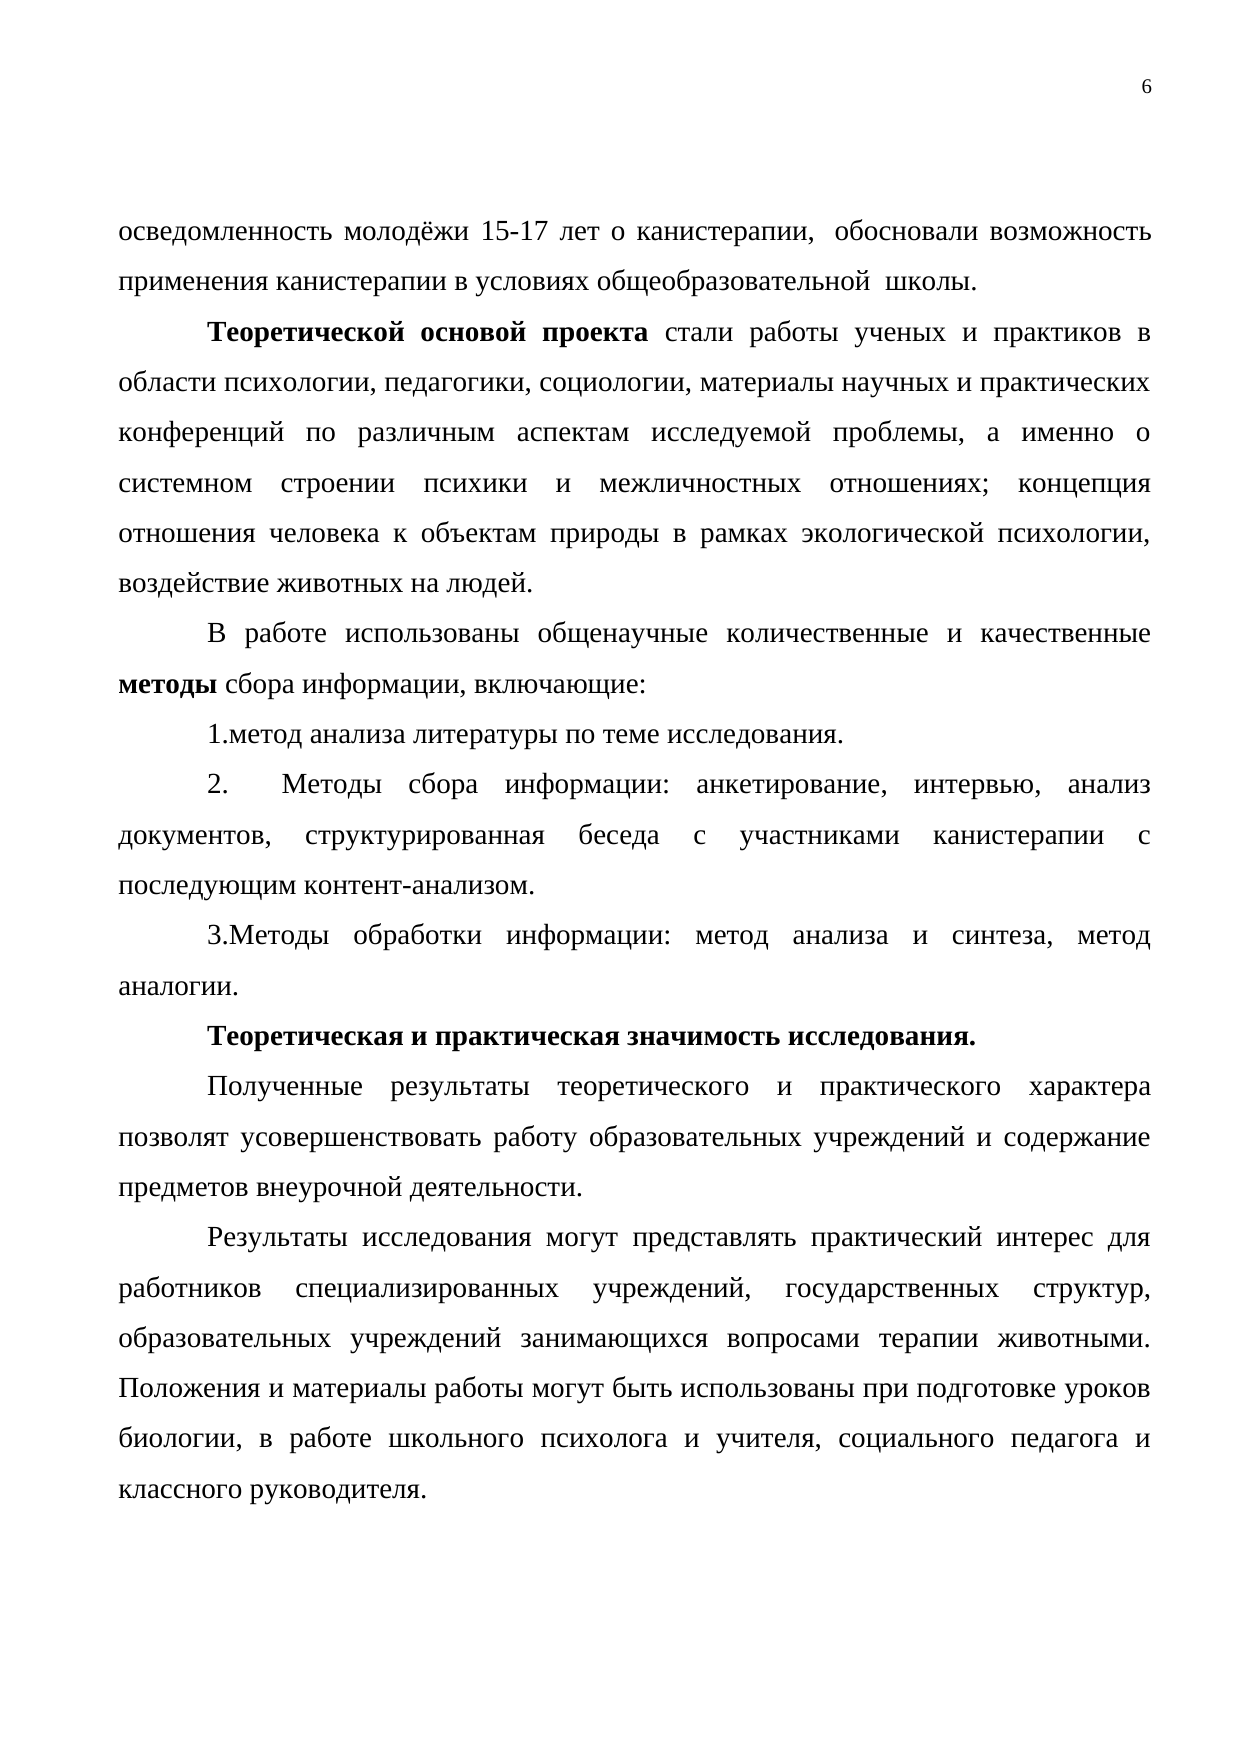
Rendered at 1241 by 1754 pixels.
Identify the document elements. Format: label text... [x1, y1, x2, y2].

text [118, 213, 1152, 297]
text Теоретической основой проекта стали работы ученых и практиков в области психологии, педагогики, социологии, материалы научных и практических конференций по различным аспектам исследуемой проблемы, а именно о системном строении психики и межличностных отношениях; концепция отношения человека к объектам природы в рамках экологической психологии, воздействие животных на людей. [118, 314, 1152, 599]
text Результаты исследования могут представлять практический интерес для работников специализированных учреждений, государственных структур, образовательных учреждений занимающихся вопросами терапии животными. Положения и материалы работы могут быть использованы при подготовке уроков биологии, в работе школьного психолога и учителя, социального педагога и классного руководителя. [118, 1219, 1152, 1504]
text 3.Методы обработки информации: метод анализа и синтеза, метод аналогии. [118, 917, 1152, 1001]
text В работе использованы общенаучные количественные и качественные методы сбора информации, включающие: [118, 616, 1152, 699]
text 2. Методы сбора информации: анкетирование, интервью, анализ документов, структурированная беседа с участниками канистерапии с последующим контент-анализом. [118, 767, 1152, 901]
text Полученные результаты теоретического и практического характера позволят усовершенствовать работу образовательных учреждений и содержание предметов внеурочной деятельности. [118, 1068, 1152, 1203]
text 1.метод анализа литературы по теме исследования. [118, 716, 1152, 750]
text Теоретическая и практическая значимость исследования. [118, 1018, 1152, 1052]
